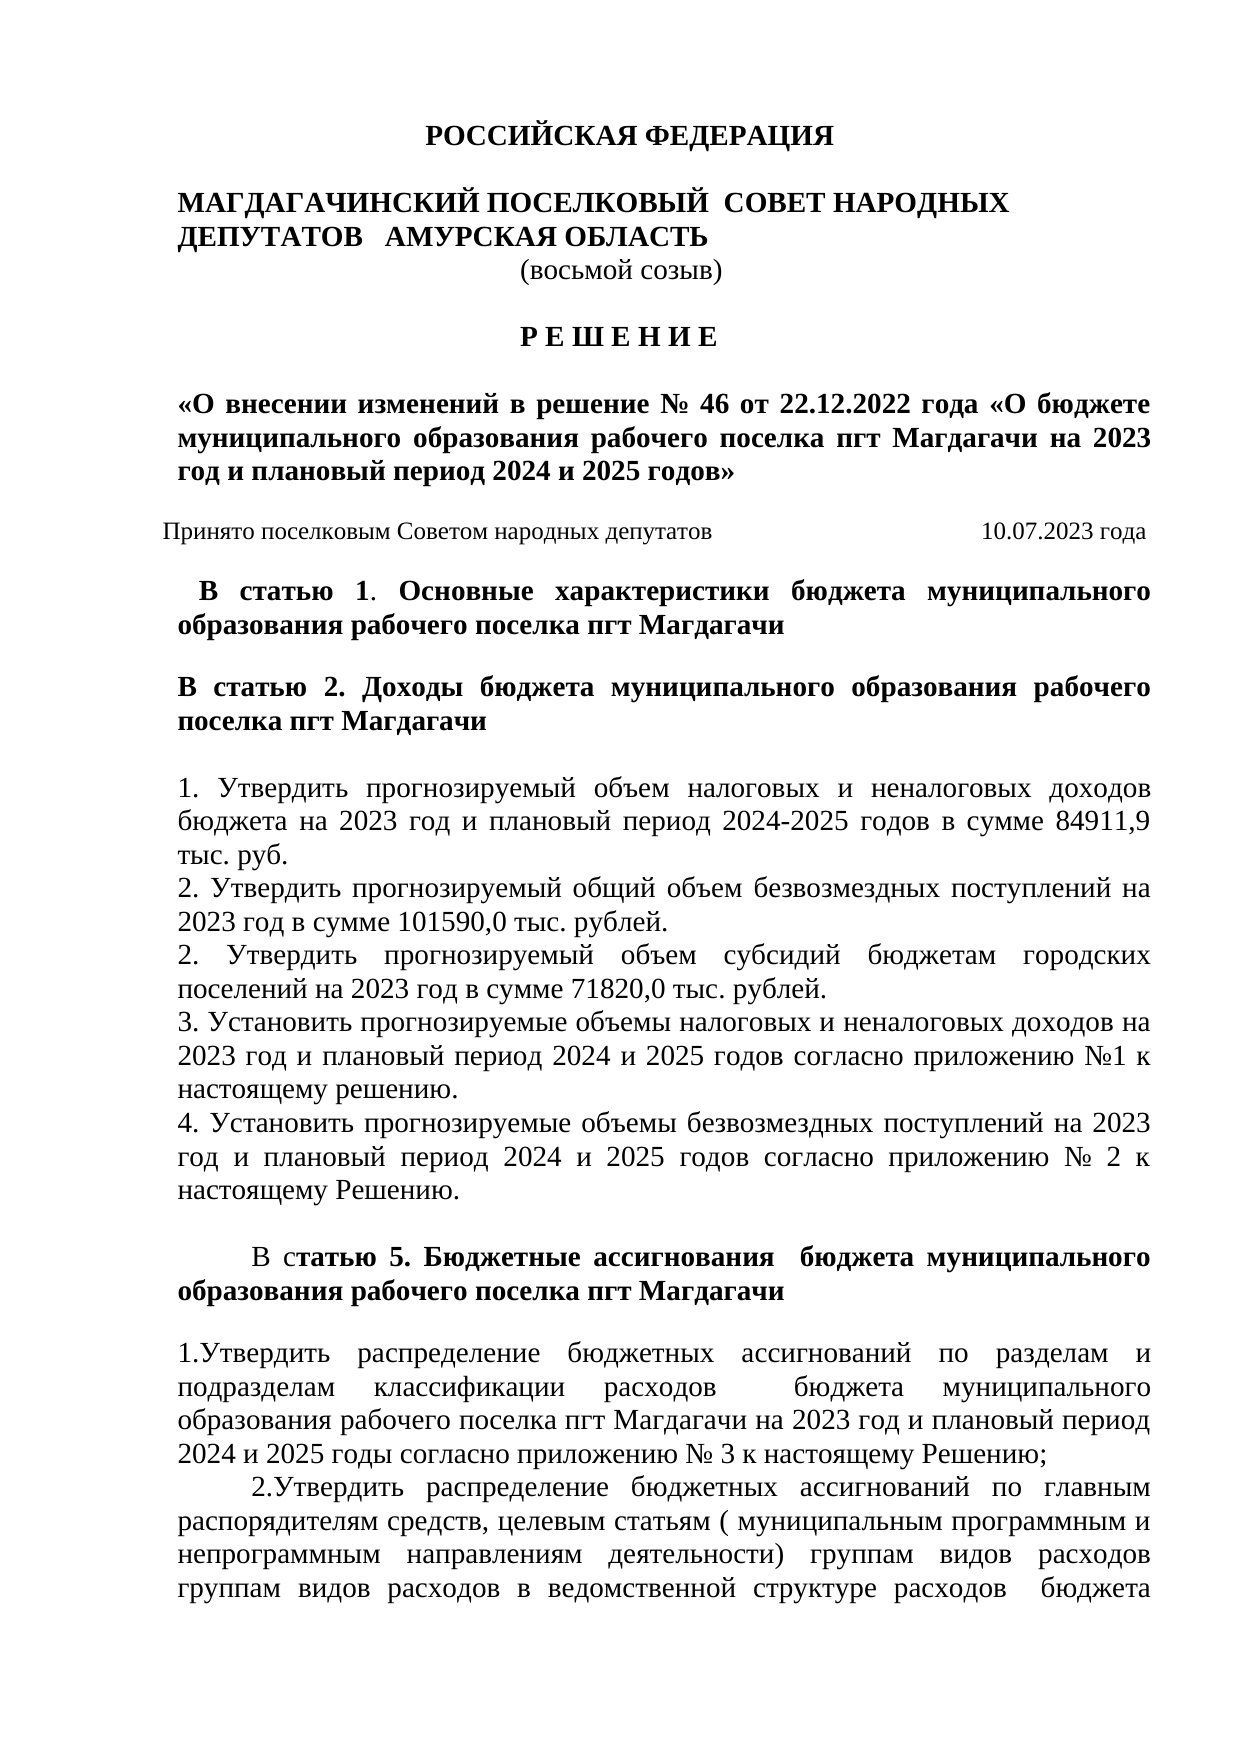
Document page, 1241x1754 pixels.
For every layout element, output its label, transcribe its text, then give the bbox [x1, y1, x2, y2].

text 2. Утвердить прогнозируемый объем субсидий бюджетам городских поселений на 2023 год в сумме 71820,0 тыс. рублей. [177, 937, 1152, 1004]
text 1.Утвердить распределение бюджетных ассигнований по разделам и подразделам классификации расходов бюджета муниципального образования рабочего поселка пгт Магдагачи на 2023 год и плановый период 2024 и 2025 годы согласно приложению № 3 к настоящему Решению; [177, 1335, 1152, 1469]
text Принято поселковым Советом народных депутатов 10.07.2023 года [162, 516, 1152, 544]
text 2. Утвердить прогнозируемый общий объем безвозмездных поступлений на 2023 год в сумме 101590,0 тыс. рублей. [177, 870, 1152, 937]
text РОССИЙСКАЯ ФЕДЕРАЦИЯ [177, 118, 1152, 152]
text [177, 1469, 1152, 1603]
text В статью 2. Доходы бюджета муниципального образования рабочего поселка пгт Магдагачи [177, 669, 1152, 736]
text 4. Установить прогнозируемые объемы безвозмездных поступлений на 2023 год и плановый период 2024 и 2025 годов согласно приложению № 2 к настоящему Решению. [177, 1105, 1152, 1206]
text МАГДАГАЧИНСКИЙ ПОСЕЛКОВЫЙ СОВЕТ НАРОДНЫХ ДЕПУТАТОВ АМУРСКАЯ ОБЛАСТЬ [177, 185, 1152, 252]
text (восьмой созыв) [177, 252, 1152, 286]
text «О внесении изменений в решение № 46 от 22.12.2022 года «О бюджете муниципального образования рабочего поселка пгт Магдагачи на 2023 год и плановый период 2024 и 2025 годов» [177, 386, 1152, 487]
text В статью 1. Основные характеристики бюджета муниципального образования рабочего поселка пгт Магдагачи [177, 573, 1152, 640]
text В статью 5. Бюджетные ассигнования бюджета муниципального образования рабочего поселка пгт Магдагачи [177, 1239, 1152, 1306]
text 3. Установить прогнозируемые объемы налоговых и неналоговых доходов на 2023 год и плановый период 2024 и 2025 годов согласно приложению №1 к настоящему решению. [177, 1004, 1152, 1105]
text 1. Утвердить прогнозируемый объем налоговых и неналоговых доходов бюджета на 2023 год и плановый период 2024-2025 годов в сумме 84911,9 тыс. руб. [177, 770, 1152, 870]
text Р Е Ш Е Н И Е [177, 319, 1152, 353]
